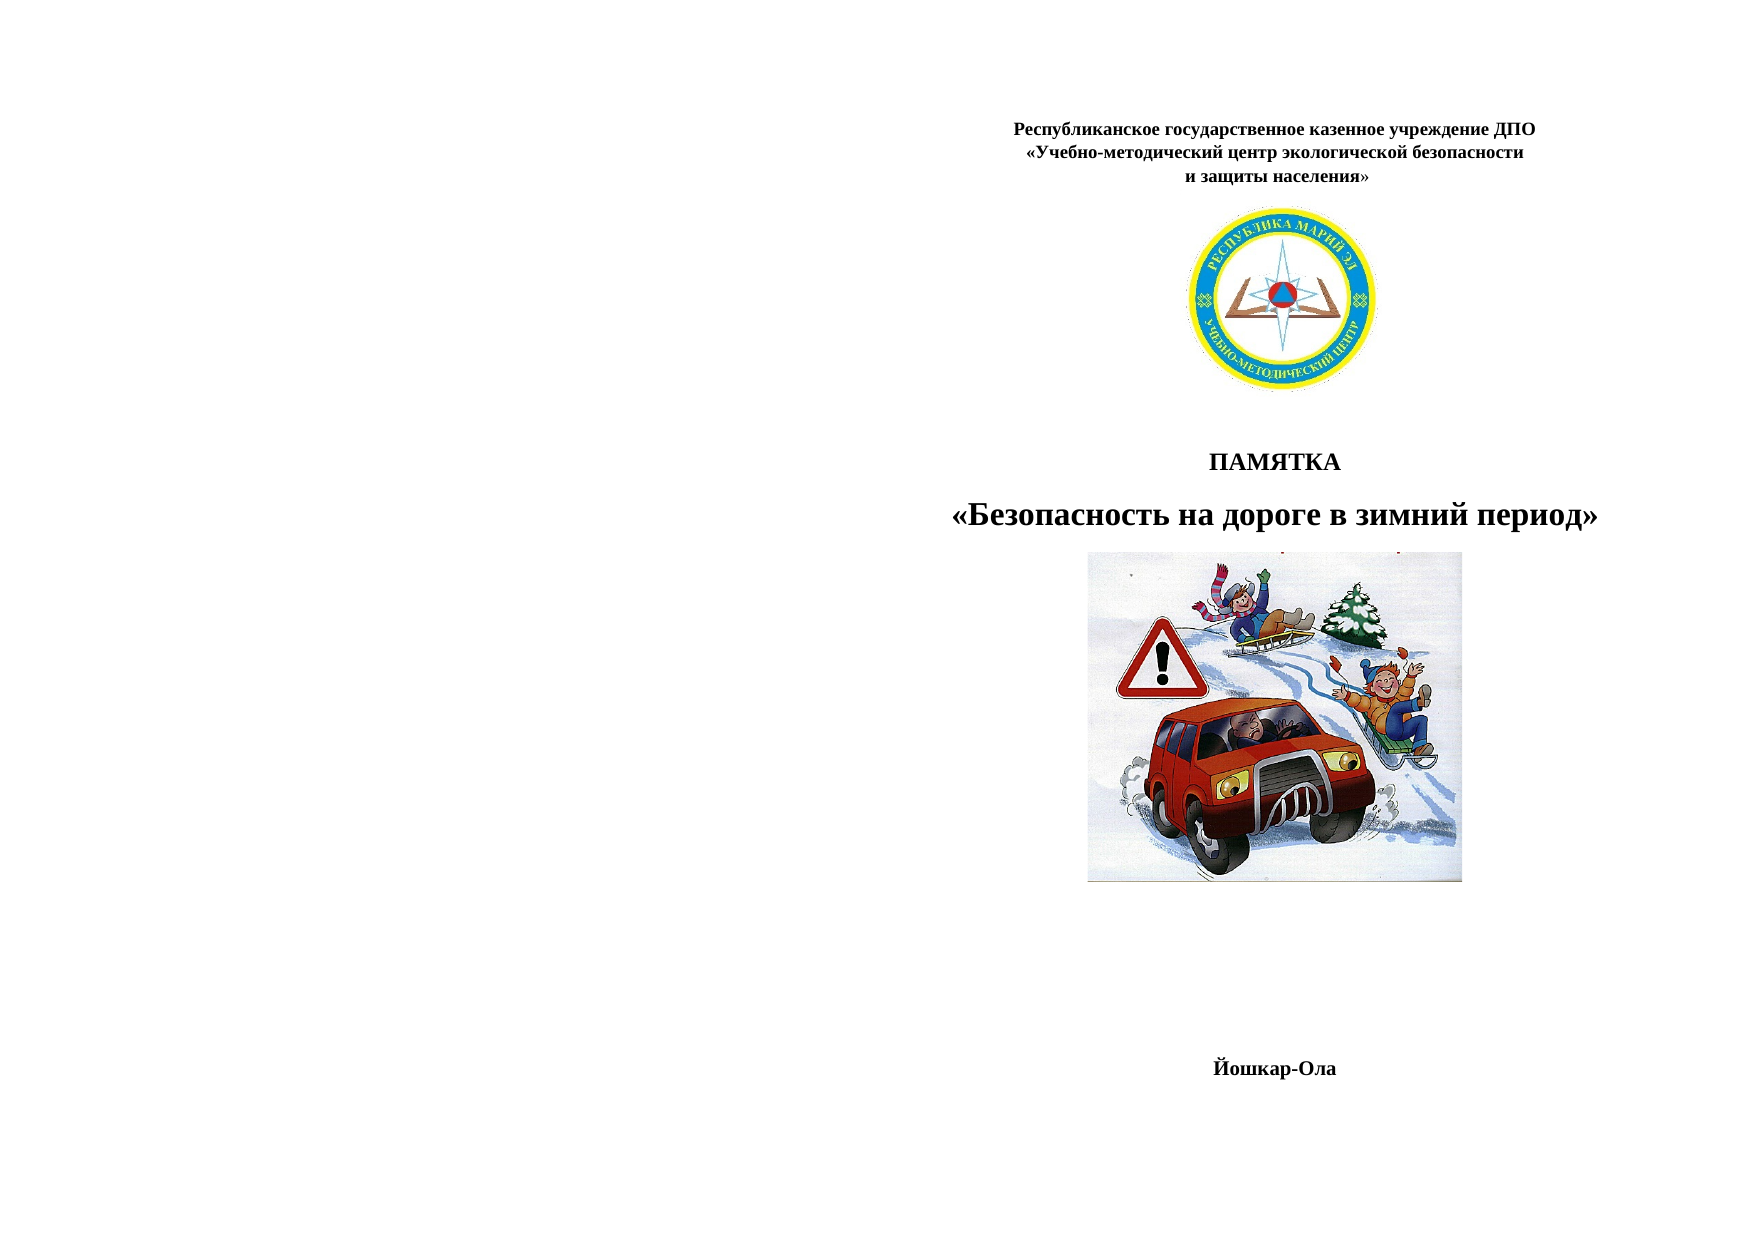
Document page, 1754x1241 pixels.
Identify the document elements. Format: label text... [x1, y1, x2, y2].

text Республиканское государственное казенное учреждение ДПО [914, 118, 1636, 140]
text Йошкар-Ола [914, 1056, 1636, 1080]
text «Учебно-методический центр экологической безопасности [914, 141, 1636, 163]
picture [1179, 189, 1384, 401]
text и защиты населения» [914, 164, 1636, 186]
text «Безопасность на дороге в зимний период» [914, 495, 1636, 533]
picture [1087, 552, 1463, 882]
text ПАМЯТКА [914, 447, 1636, 476]
